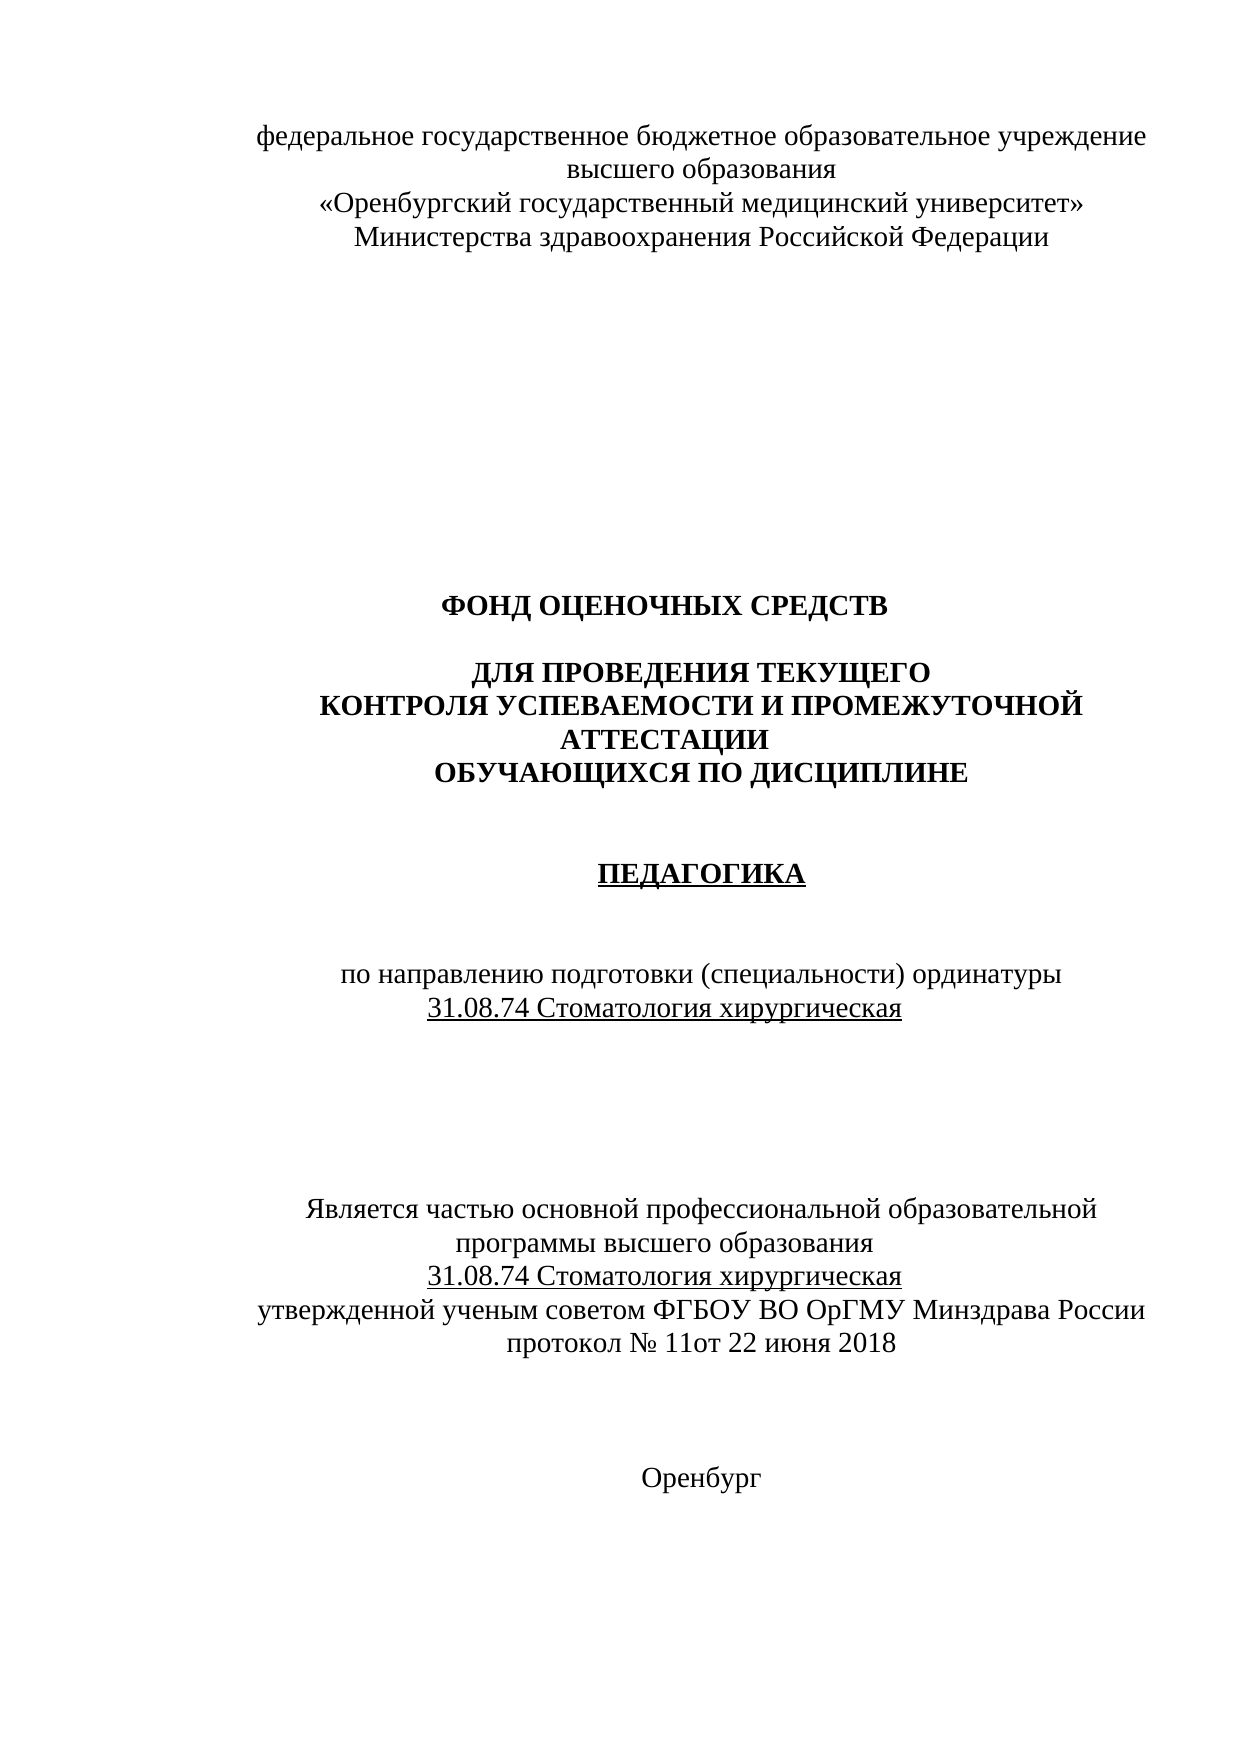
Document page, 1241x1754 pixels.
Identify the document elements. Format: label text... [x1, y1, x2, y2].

text КОНТРОЛЯ УСПЕВАЕМОСТИ И ПРОМЕЖУТОЧНОЙ АТТЕСТАЦИИ [177, 688, 1152, 755]
text Является частью основной профессиональной образовательной программы высшего образования [177, 1191, 1152, 1258]
text ФОНД ОЦЕНОЧНЫХ СРЕДСТВ [177, 588, 1152, 621]
text протокол № 11от 22 июня 2018 [177, 1326, 1152, 1359]
text ПЕДАГОГИКА [177, 856, 1152, 889]
text высшего образования [177, 152, 1152, 185]
text ДЛЯ ПРОВЕДЕНИЯ ТЕКУЩЕГО [177, 655, 1152, 688]
text 31.08.74 Стоматология хирургическая [177, 1258, 1152, 1292]
text федеральное государственное бюджетное образовательное учреждение [177, 118, 1152, 152]
text Министерства здравоохранения Российской Федерации [177, 219, 1152, 252]
text ОБУЧАЮЩИХСЯ ПО ДИСЦИПЛИНЕ [177, 755, 1152, 789]
text «Оренбургский государственный медицинский университет» [177, 185, 1152, 219]
text 31.08.74 Стоматология хирургическая [177, 990, 1152, 1024]
text утвержденной ученым советом ФГБОУ ВО ОрГМУ Минздрава России [177, 1292, 1152, 1326]
list Оренбург [251, 1460, 1152, 1493]
text по направлению подготовки (специальности) ординатуры [177, 957, 1152, 990]
